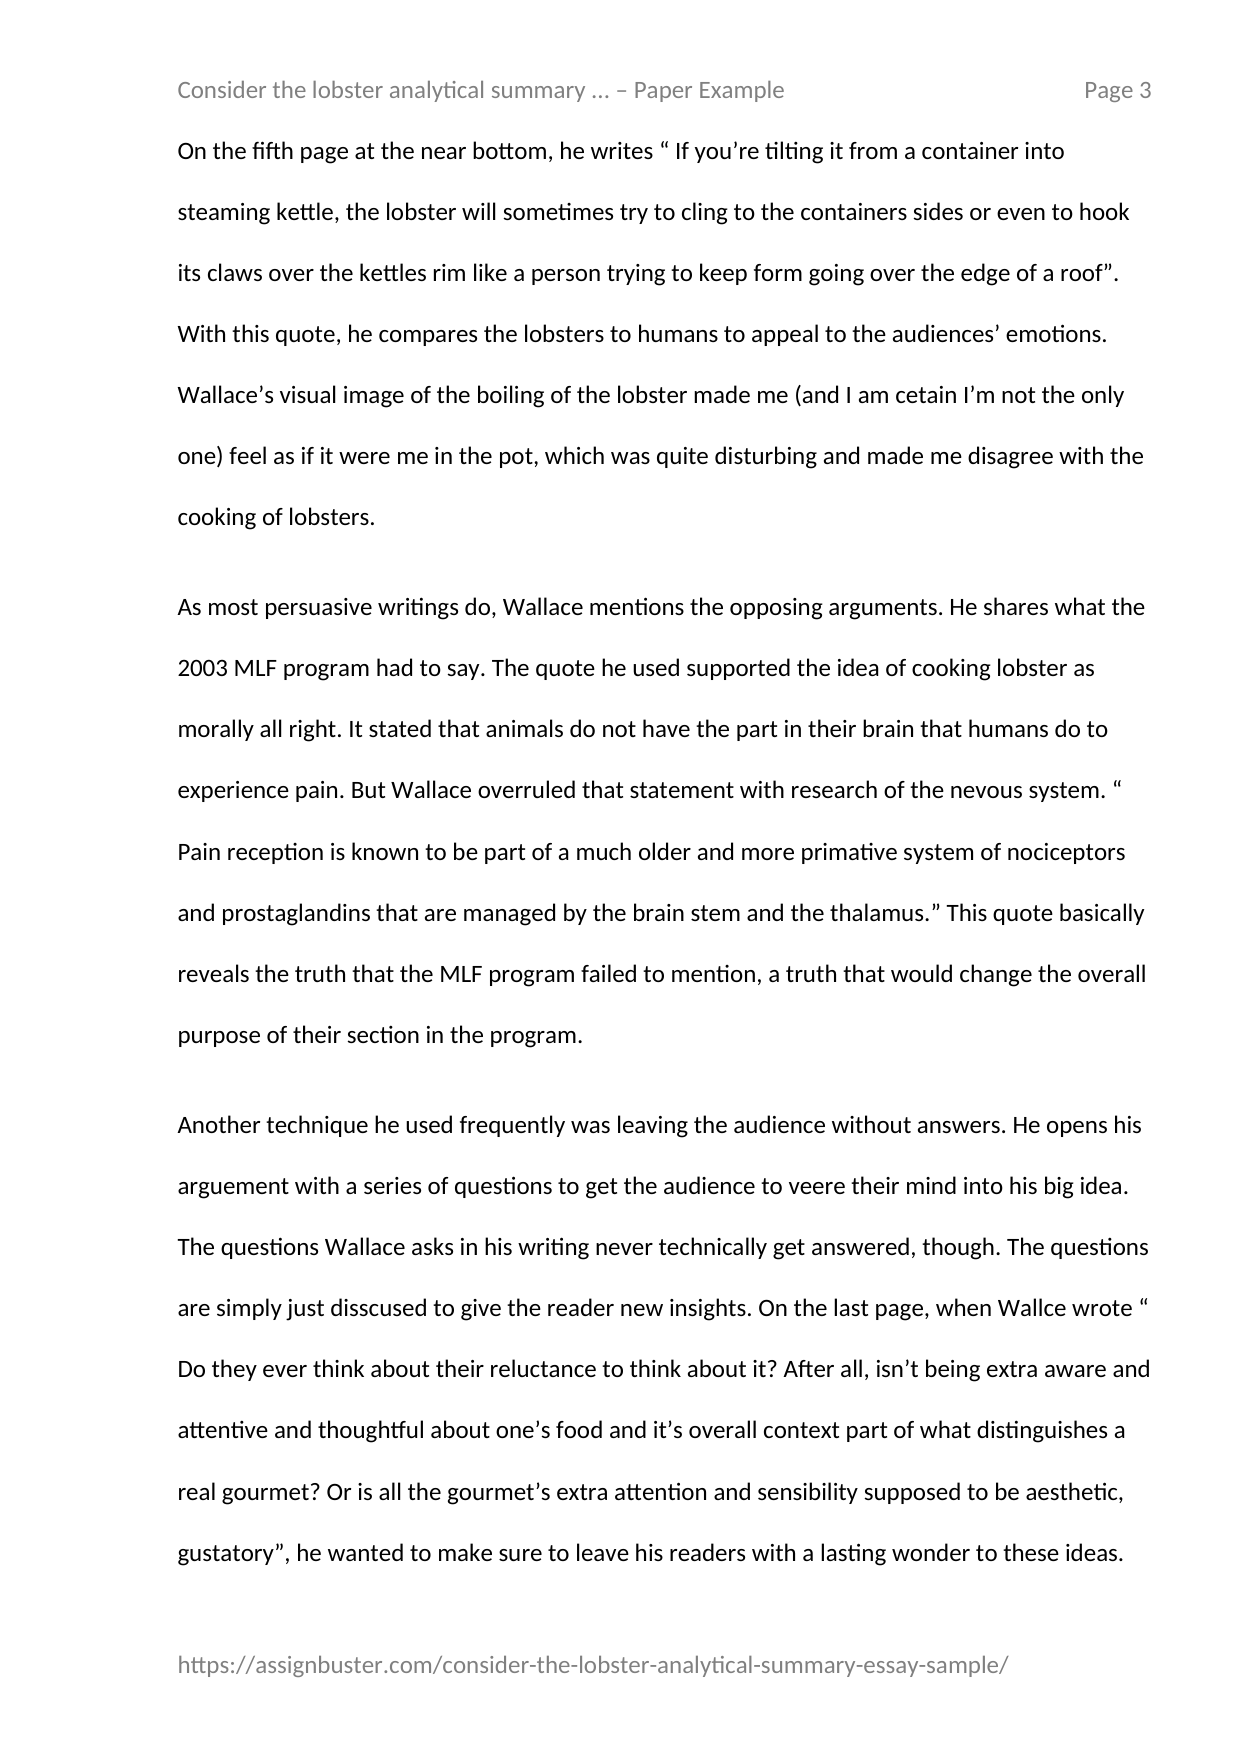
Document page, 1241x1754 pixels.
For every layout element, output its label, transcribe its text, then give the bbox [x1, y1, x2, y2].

text On the fifth page at the near bottom, he writes “ If you’re tilting it from a container into steaming kettle, the lobster will sometimes try to cling to the containers sides or even to hook its claws over the kettles rim like a person trying to keep form going over the edge of a roof”. With this quote, he compares the lobsters to humans to appeal to the audiences’ emotions. Wallace’s visual image of the boiling of the lobster made me (and I am cetain I’m not the only one) feel as if it were me in the pot, which was quite disturbing and made me disagree with the cooking of lobsters. [177, 135, 1152, 532]
text Another technique he used frequently was leaving the audience without answers. He opens his arguement with a series of questions to get the audience to veere their mind into his big idea. The questions Wallace asks in his writing never technically get answered, though. The questions are simply just disscused to give the reader new insights. On the last page, when Wallce wrote “ Do they ever think about their reluctance to think about it? After all, isn’t being extra aware and attentive and thoughtful about one’s food and it’s overall context part of what distinguishes a real gourmet? Or is all the gourmet’s extra attention and sensibility supposed to be aesthetic, gustatory”, he wanted to make sure to leave his readers with a lasting wonder to these ideas. [177, 1109, 1152, 1567]
text As most persuasive writings do, Wallace mentions the opposing arguments. He shares what the 2003 MLF program had to say. The quote he used supported the idea of cooking lobster as morally all right. It stated that animals do not have the part in their brain that humans do to experience pain. But Wallace overruled that statement with research of the nevous system. “ Pain reception is known to be part of a much older and more primative system of nociceptors and prostaglandins that are managed by the brain stem and the thalamus.” This quote basically reveals the truth that the MLF program failed to mention, a truth that would change the overall purpose of their section in the program. [177, 592, 1152, 1049]
